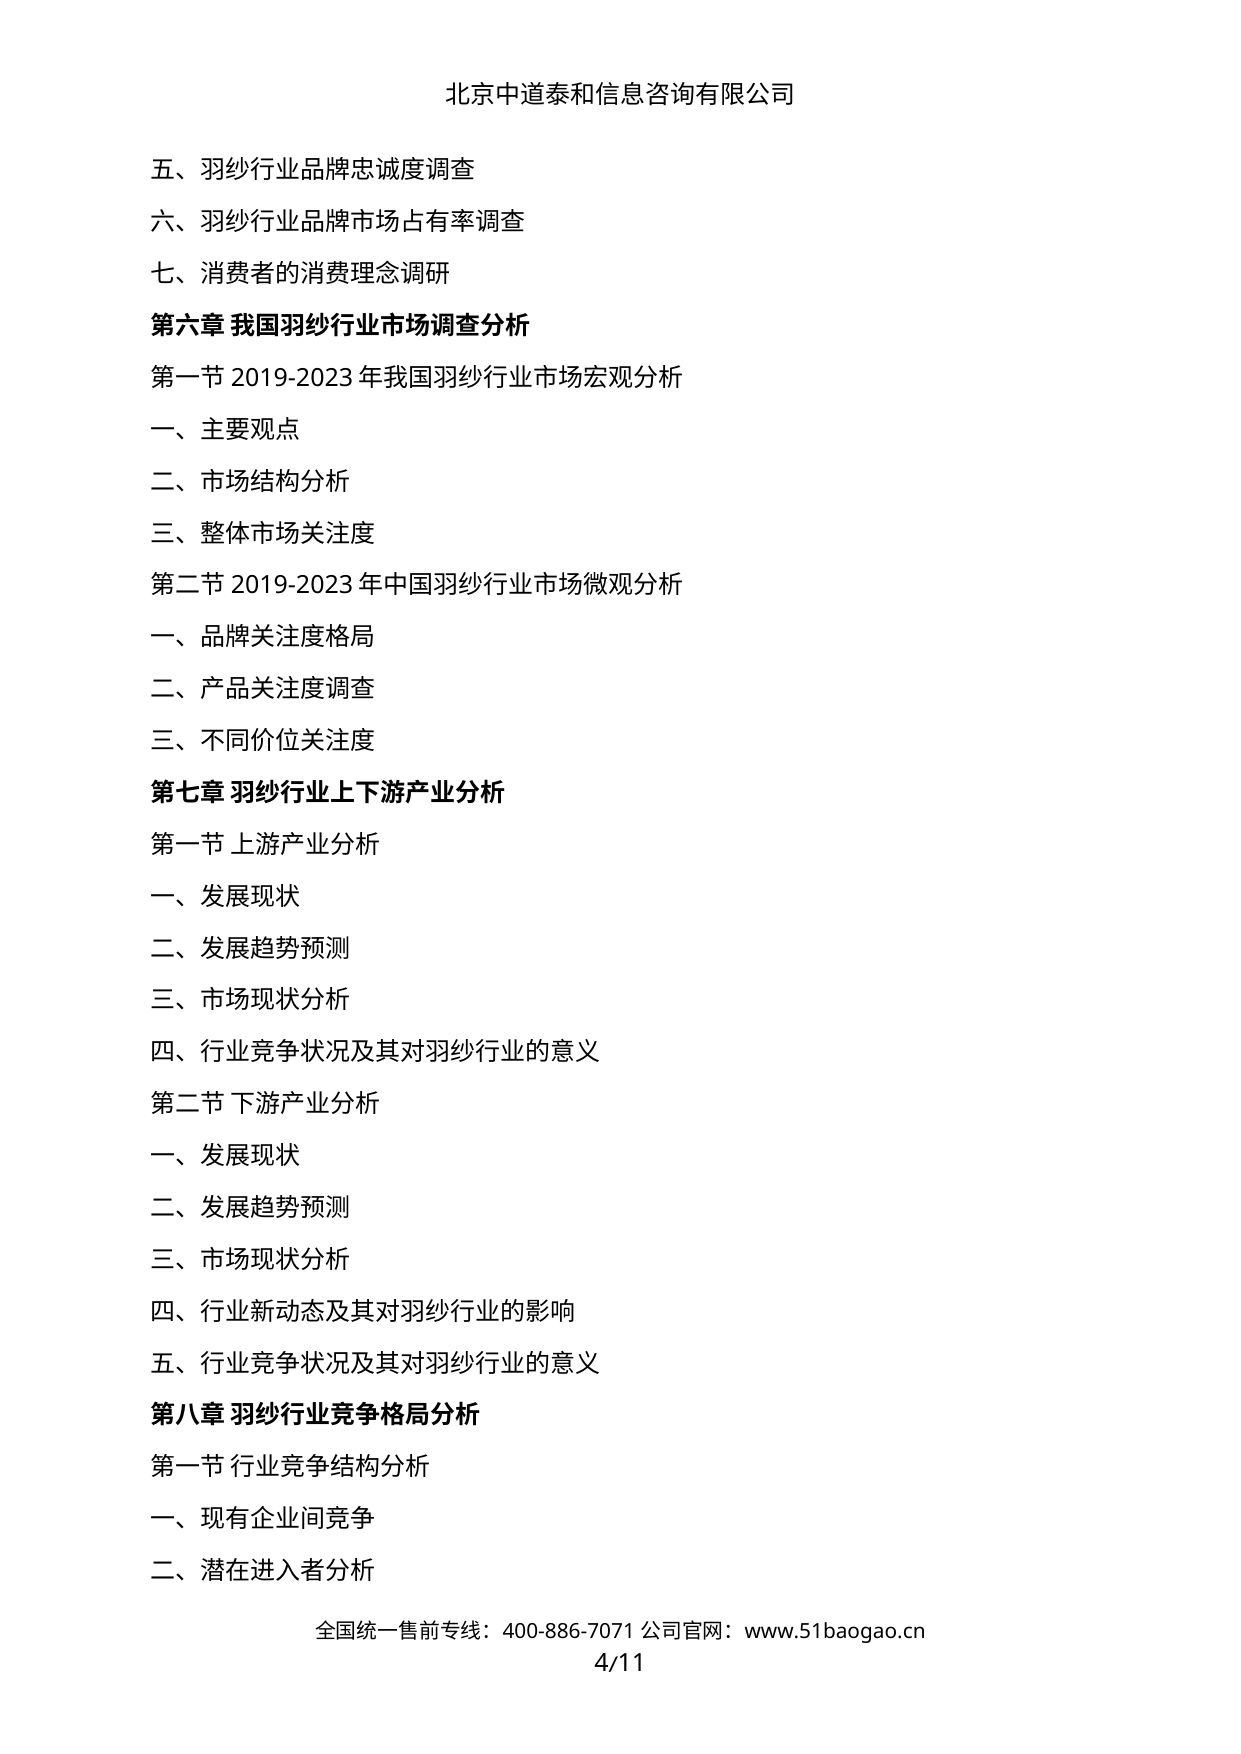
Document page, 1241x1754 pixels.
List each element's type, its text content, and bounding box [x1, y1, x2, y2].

text 第二节 2019-2023年中国羽纱行业市场微观分析 [150, 565, 1090, 601]
text 二、发展趋势预测 [150, 928, 1090, 964]
text 一、发展现状 [150, 1136, 1090, 1172]
text 三、整体市场关注度 [150, 513, 1090, 549]
text 第二节 下游产业分析 [150, 1084, 1090, 1120]
text 四、行业竞争状况及其对羽纱行业的意义 [150, 1032, 1090, 1068]
text 一、现有企业间竞争 [150, 1499, 1090, 1535]
text 一、发展现状 [150, 876, 1090, 912]
text 七、消费者的消费理念调研 [150, 254, 1090, 290]
text 五、行业竞争状况及其对羽纱行业的意义 [150, 1343, 1090, 1379]
text 第一节 上游产业分析 [150, 824, 1090, 861]
text 第七章 羽纱行业上下游产业分析 [150, 772, 1090, 809]
text 二、产品关注度调查 [150, 669, 1090, 705]
text 六、羽纱行业品牌市场占有率调查 [150, 202, 1090, 238]
text 四、行业新动态及其对羽纱行业的影响 [150, 1291, 1090, 1327]
text 三、市场现状分析 [150, 980, 1090, 1016]
text 二、发展趋势预测 [150, 1187, 1090, 1224]
text 三、市场现状分析 [150, 1239, 1090, 1276]
text 二、市场结构分析 [150, 461, 1090, 497]
text 二、潜在进入者分析 [150, 1551, 1090, 1587]
text 一、品牌关注度格局 [150, 617, 1090, 653]
text 三、不同价位关注度 [150, 721, 1090, 757]
text 第八章 羽纱行业竞争格局分析 [150, 1395, 1090, 1431]
text 一、主要观点 [150, 409, 1090, 446]
text 第一节 行业竞争结构分析 [150, 1447, 1090, 1483]
text 第一节 2019-2023年我国羽纱行业市场宏观分析 [150, 357, 1090, 394]
text 第六章 我国羽纱行业市场调查分析 [150, 306, 1090, 342]
text 五、羽纱行业品牌忠诚度调查 [150, 150, 1090, 186]
